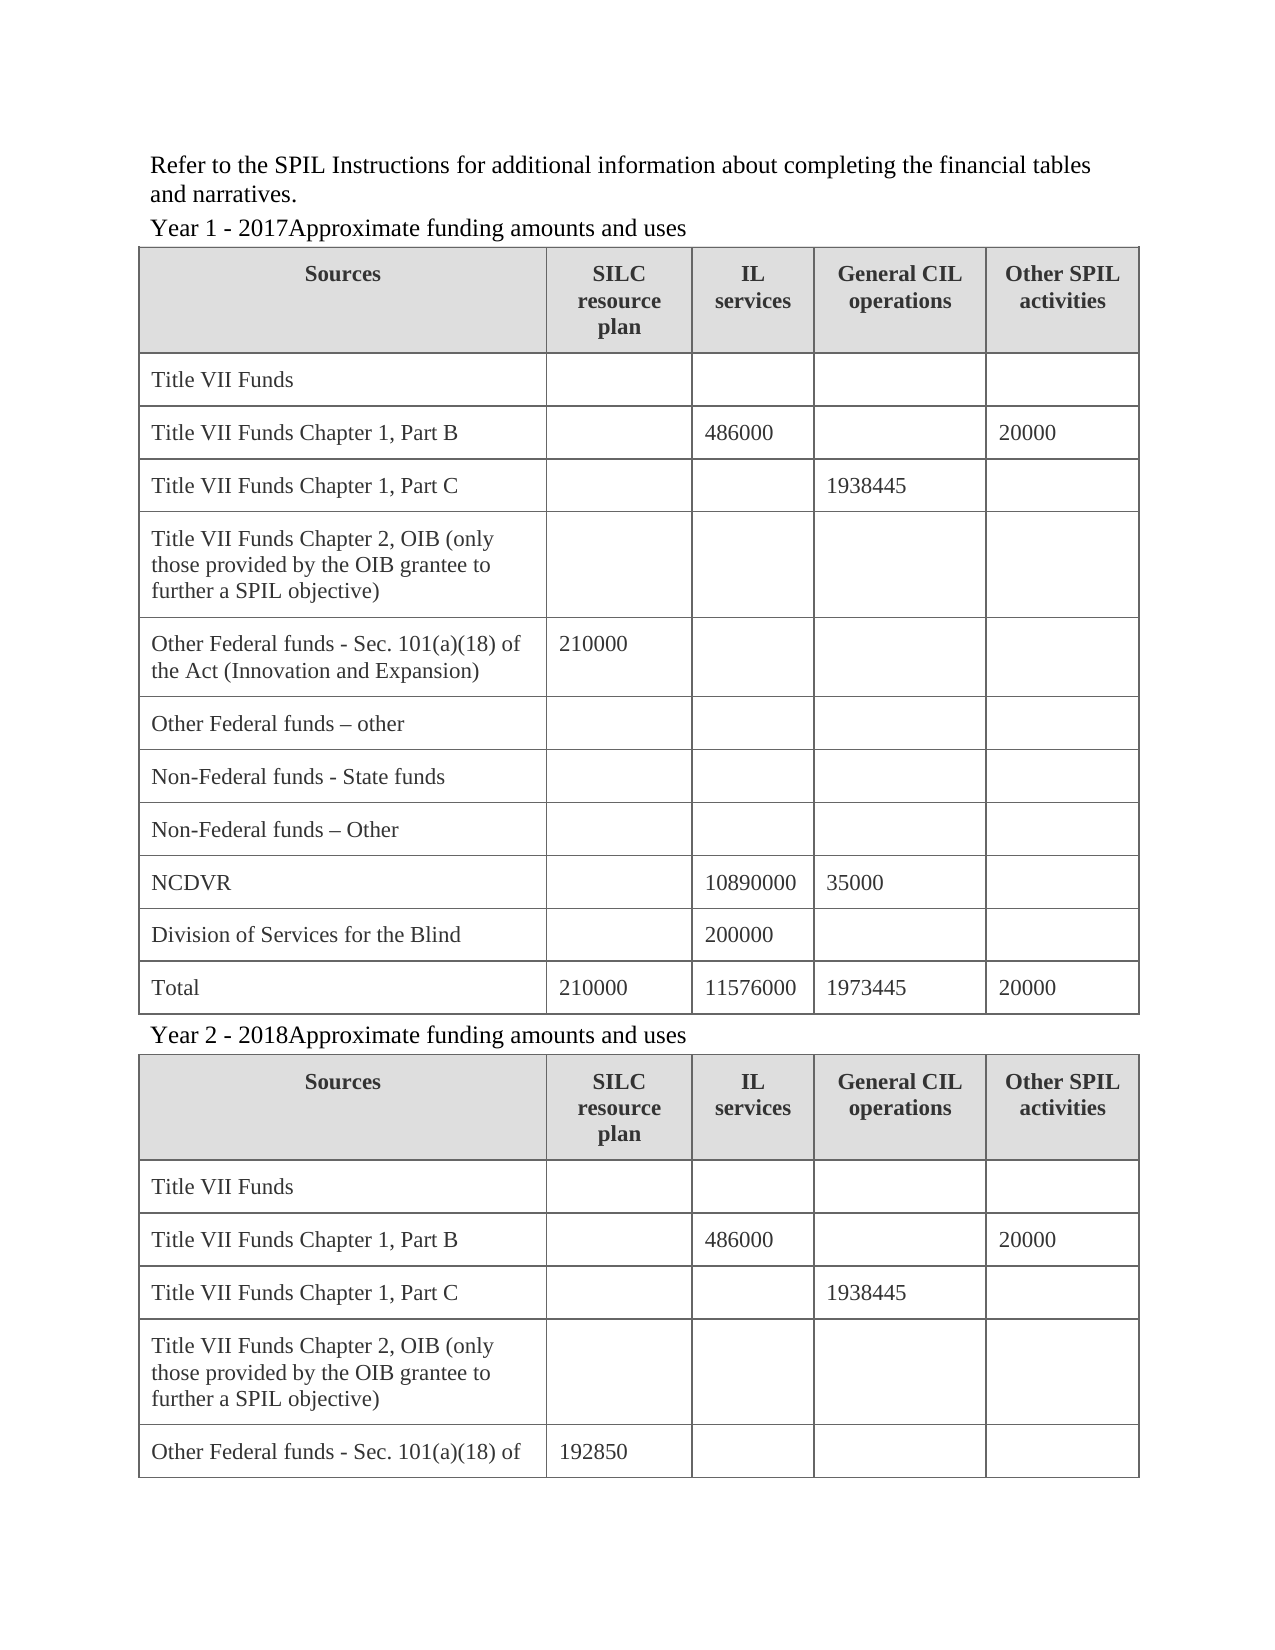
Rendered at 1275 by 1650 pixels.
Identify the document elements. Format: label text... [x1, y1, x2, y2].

table_header Sources [140, 1055, 546, 1159]
table_cell 200000 [693, 909, 813, 960]
table_cell Non-Federal funds - State funds [140, 750, 546, 802]
table_cell [815, 354, 985, 405]
table_cell Other Federal funds - Sec. 101(a)(18) of the Act (Innovation and Expansion) [140, 618, 546, 696]
table_cell [987, 909, 1138, 960]
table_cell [140, 1425, 546, 1477]
table_cell [693, 618, 813, 696]
table_cell [693, 512, 813, 616]
table_cell [815, 803, 985, 854]
table_cell 20000 [987, 962, 1138, 1013]
table_cell [987, 1161, 1138, 1212]
table_cell 11576000 [693, 962, 813, 1013]
table_header Other SPIL activities [987, 1055, 1138, 1159]
table_cell 210000 [547, 618, 691, 696]
table_cell NCDVR [140, 856, 546, 907]
table_cell 486000 [693, 407, 813, 458]
table_cell [547, 1214, 691, 1265]
table_cell [815, 407, 985, 458]
table_cell [987, 803, 1138, 854]
table_cell [987, 460, 1138, 511]
table_cell [693, 1161, 813, 1212]
table_cell [693, 750, 813, 802]
table_header SILC resource plan [547, 248, 691, 352]
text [150, 150, 1125, 207]
table_header IL services [693, 248, 813, 352]
table_cell [693, 1267, 813, 1318]
table_cell [547, 354, 691, 405]
table_cell [547, 1161, 691, 1212]
table_cell [547, 909, 691, 960]
table_header Other SPIL activities [987, 248, 1138, 352]
table_cell 192850 [547, 1425, 691, 1477]
table_cell [693, 1320, 813, 1424]
table_cell [547, 697, 691, 749]
table_cell [815, 1320, 985, 1424]
table_cell Title VII Funds Chapter 2, OIB (only those provided by the OIB grantee to further a SPIL objective) [140, 1320, 546, 1424]
table_cell Title VII Funds Chapter 1, Part B [140, 407, 546, 458]
table_cell [815, 1214, 985, 1265]
table_cell [547, 1320, 691, 1424]
table_cell [987, 1267, 1138, 1318]
table_header General CIL operations [815, 248, 985, 352]
table_cell Division of Services for the Blind [140, 909, 546, 960]
table_cell Title VII Funds Chapter 1, Part B [140, 1214, 546, 1265]
text Year 2 - 2018Approximate funding amounts and uses [150, 1020, 1125, 1049]
table_cell [815, 697, 985, 749]
table_cell [693, 1425, 813, 1477]
table_cell [815, 909, 985, 960]
table_cell [693, 803, 813, 854]
table_cell 20000 [987, 407, 1138, 458]
table_cell 10890000 [693, 856, 813, 907]
table_cell [547, 460, 691, 511]
table_cell Title VII Funds Chapter 2, OIB (only those provided by the OIB grantee to further a SPIL objective) [140, 512, 546, 616]
table_cell [987, 750, 1138, 802]
table_cell Total [140, 962, 546, 1013]
table_cell Title VII Funds [140, 1161, 546, 1212]
table_cell [547, 512, 691, 616]
table_cell 486000 [693, 1214, 813, 1265]
table_cell [693, 697, 813, 749]
table_cell Title VII Funds Chapter 1, Part C [140, 460, 546, 511]
table_cell [987, 1320, 1138, 1424]
table_cell [987, 697, 1138, 749]
table_cell [815, 1161, 985, 1212]
table_cell Title VII Funds [140, 354, 546, 405]
table_cell Non-Federal funds – Other [140, 803, 546, 854]
table_header IL services [693, 1055, 813, 1159]
table_cell [987, 856, 1138, 907]
table_cell 1973445 [815, 962, 985, 1013]
table_cell 35000 [815, 856, 985, 907]
table_cell [693, 354, 813, 405]
table_cell [987, 618, 1138, 696]
table_cell [987, 512, 1138, 616]
table_header General CIL operations [815, 1055, 985, 1159]
table_cell [815, 618, 985, 696]
table_cell [693, 460, 813, 511]
table_cell [547, 407, 691, 458]
table_cell [547, 803, 691, 854]
table_cell [987, 354, 1138, 405]
table_cell Other Federal funds – other [140, 697, 546, 749]
table_cell [815, 512, 985, 616]
table_cell [547, 856, 691, 907]
table_cell [815, 1425, 985, 1477]
table_cell 1938445 [815, 460, 985, 511]
table_cell 1938445 [815, 1267, 985, 1318]
table_cell 210000 [547, 962, 691, 1013]
table_cell [547, 1267, 691, 1318]
table_cell [987, 1425, 1138, 1477]
table_cell [815, 750, 985, 802]
table_cell 20000 [987, 1214, 1138, 1265]
table_header Sources [140, 248, 546, 352]
table_header SILC resource plan [547, 1055, 691, 1159]
table_cell [547, 750, 691, 802]
text Year 1 - 2017Approximate funding amounts and uses [150, 213, 1125, 241]
table_cell Title VII Funds Chapter 1, Part C [140, 1267, 546, 1318]
